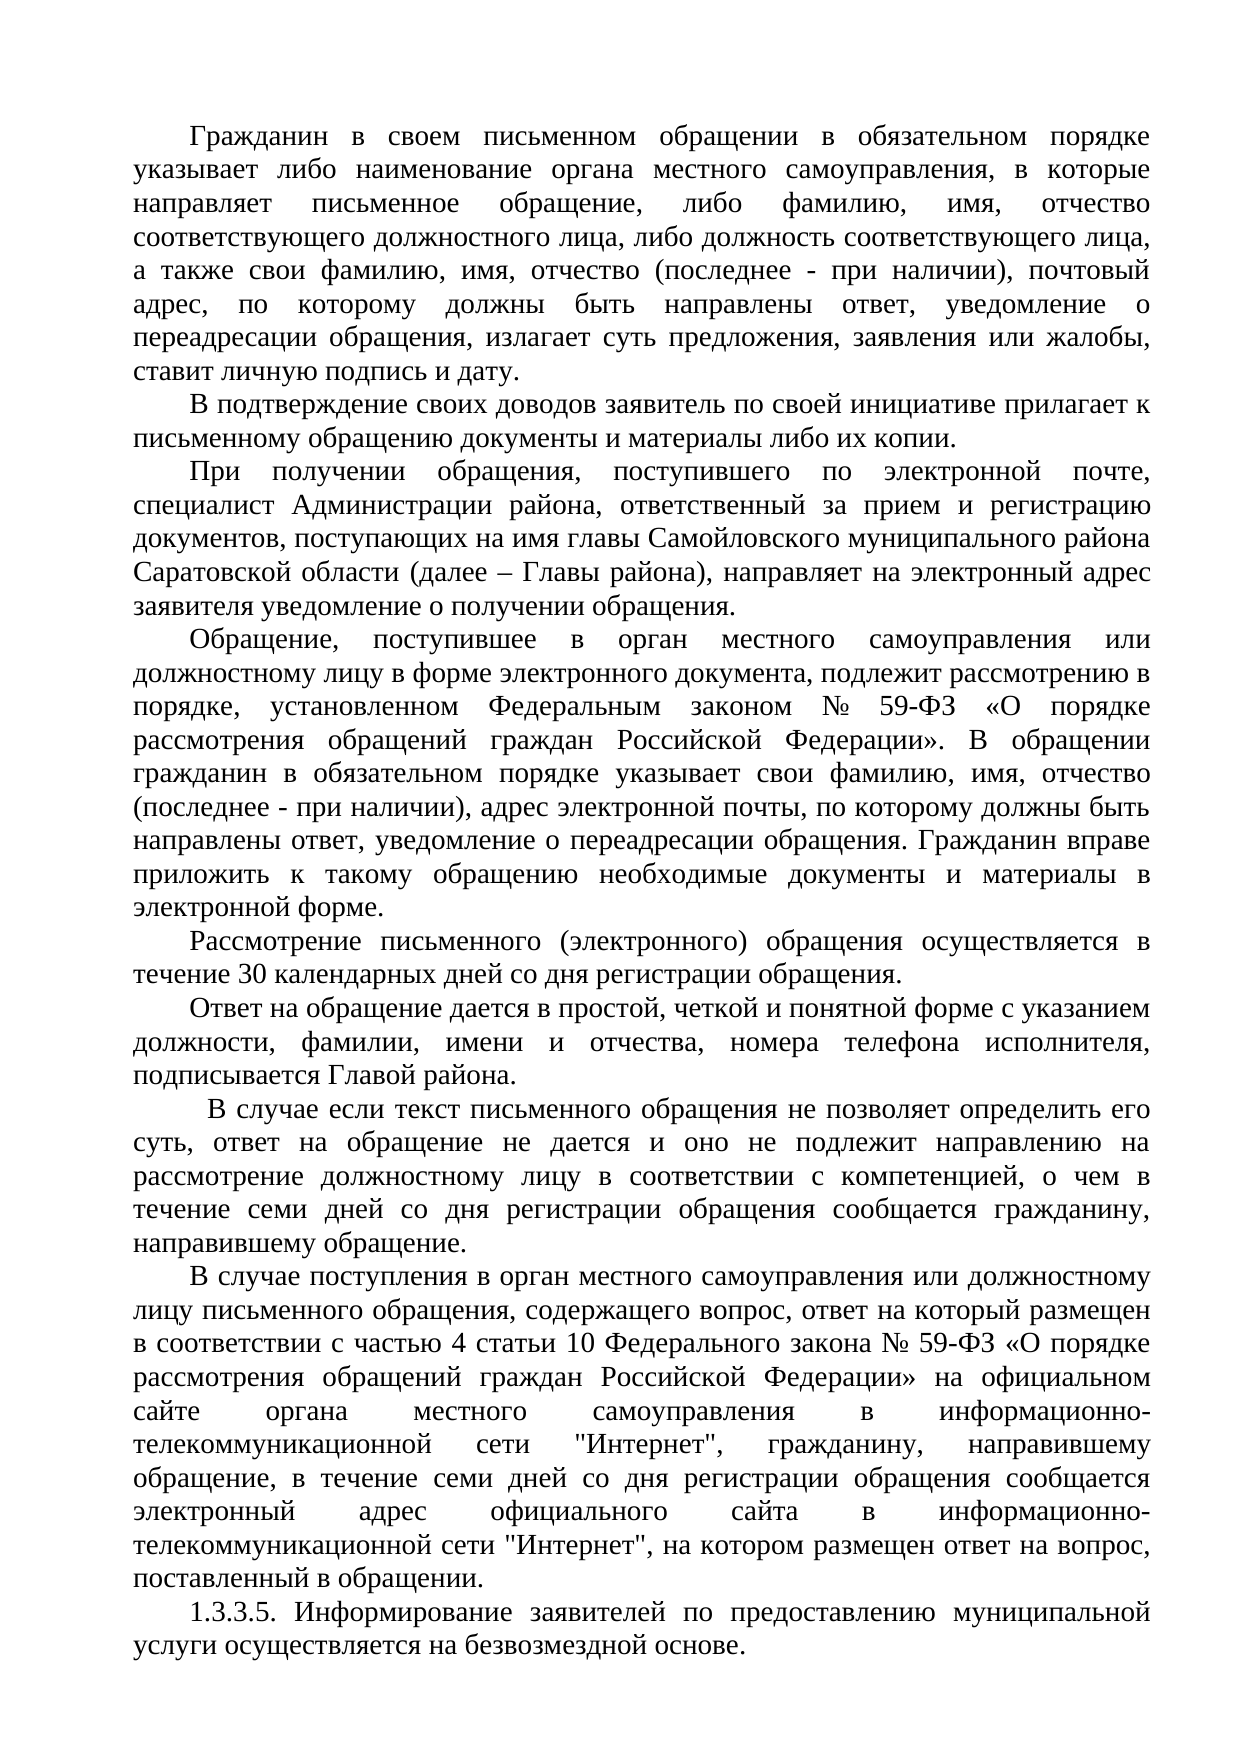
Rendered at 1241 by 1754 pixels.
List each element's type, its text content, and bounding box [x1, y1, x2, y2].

text Рассмотрение письменного (электронного) обращения осуществляется в течение 30 календарных дней со дня регистрации обращения. [133, 923, 1152, 990]
text Гражданин в своем письменном обращении в обязательном порядке указывает либо наименование органа местного самоуправления, в которые направляет письменное обращение, либо фамилию, имя, отчество соответствующего должностного лица, либо должность соответствующего лица, а также свои фамилию, имя, отчество (последнее - при наличии), почтовый адрес, по которому должны быть направлены ответ, уведомление о переадресации обращения, излагает суть предложения, заявления или жалобы, ставит личную подпись и дату. [133, 118, 1152, 386]
text Обращение, поступившее в орган местного самоуправления или должностному лицу в форме электронного документа, подлежит рассмотрению в порядке, установленном Федеральным законом № 59-ФЗ «О порядке рассмотрения обращений граждан Российской Федерации». В обращении гражданин в обязательном порядке указывает свои фамилию, имя, отчество (последнее - при наличии), адрес электронной почты, по которому должны быть направлены ответ, уведомление о переадресации обращения. Гражданин вправе приложить к такому обращению необходимые документы и материалы в электронной форме. [133, 621, 1152, 923]
text При получении обращения, поступившего по электронной почте, специалист Администрации района, ответственный за прием и регистрацию документов, поступающих на имя главы Самойловского муниципального района Саратовской области (далее – Главы района), направляет на электронный адрес заявителя уведомление о получении обращения. [133, 453, 1152, 621]
text В подтверждение своих доводов заявитель по своей инициативе прилагает к письменному обращению документы и материалы либо их копии. [133, 386, 1152, 453]
text В случае поступления в орган местного самоуправления или должностному лицу письменного обращения, содержащего вопрос, ответ на который размещен в соответствии с частью 4 статьи 10 Федерального закона № 59-ФЗ «О порядке рассмотрения обращений граждан Российской Федерации» на официальном сайте органа местного самоуправления в информационно-телекоммуникационной сети "Интернет", гражданину, направившему обращение, в течение семи дней со дня регистрации обращения сообщается электронный адрес официального сайта в информационно-телекоммуникационной сети "Интернет", на котором размещен ответ на вопрос, поставленный в обращении. [133, 1258, 1152, 1594]
text Ответ на обращение дается в простой, четкой и понятной форме с указанием должности, фамилии, имени и отчества, номера телефона исполнителя, подписывается Главой района. [133, 990, 1152, 1091]
text В случае если текст письменного обращения не позволяет определить его суть, ответ на обращение не дается и оно не подлежит направлению на рассмотрение должностному лицу в соответствии с компетенцией, о чем в течение семи дней со дня регистрации обращения сообщается гражданину, направившему обращение. [133, 1091, 1152, 1258]
text 1.3.3.5. Информирование заявителей по предоставлению муниципальной услуги осуществляется на безвозмездной основе. [133, 1594, 1152, 1661]
